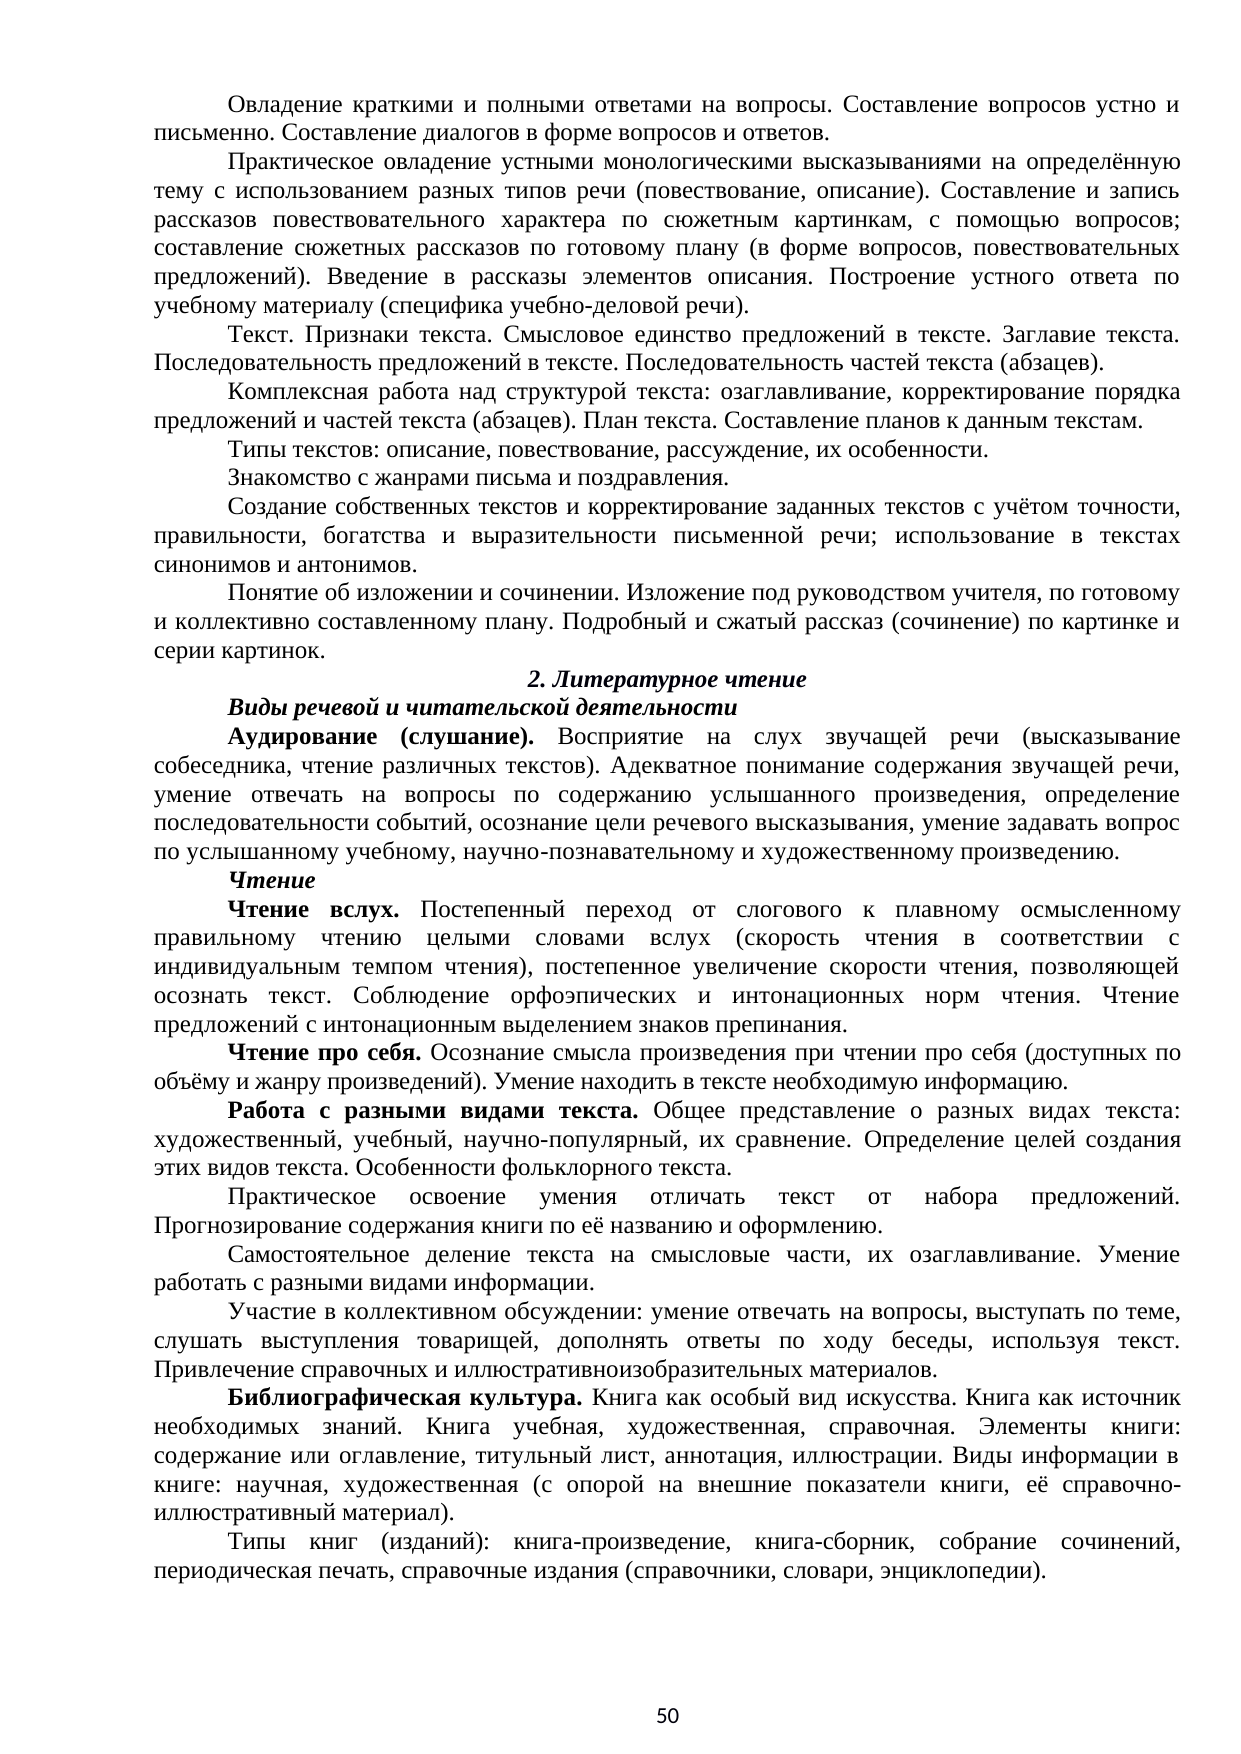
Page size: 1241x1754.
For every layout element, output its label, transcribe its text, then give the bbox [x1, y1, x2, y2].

text Овладение краткими и полными ответами на вопросы. Составление вопросов устно и письменно. Составление диалогов в форме вопросов и ответов. [153, 89, 1181, 146]
text Аудирование (слушание). Восприятие на слух звучащей речи (высказывание собеседника, чтение различных текстов). Адекватное понимание содержания звучащей речи, умение отвечать на вопросы по содержанию услышанного произведения, определение последовательности событий, осознание цели речевого высказывания, умение задавать вопрос по услышанному учебному, научно-познавательному и художественному произведению. [153, 721, 1181, 865]
text Создание собственных текстов и корректирование заданных текстов с учётом точности, правильности, богатства и выразительности письменной речи; использование в текстах синонимов и антонимов. [153, 491, 1181, 577]
text Самостоятельное деление текста на смысловые части, их озаглавливание. Умение работать с разными видами информации. [153, 1239, 1181, 1296]
text Чтение про себя. Осознание смысла произведения при чтении про себя (доступных по объёму и жанру произведений). Умение находить в тексте необходимую информацию. [153, 1037, 1181, 1095]
text Чтение вслух. Постепенный переход от слогового к плавному осмысленному правильному чтению целыми словами вслух (скорость чтения в соответствии с индивидуальным темпом чтения), постепенное увеличение скорости чтения, позволяющей осознать текст. Соблюдение орфоэпических и интонационных норм чтения. Чтение предложений с интонационным выделением знаков препинания. [153, 894, 1181, 1037]
text Практическое освоение умения отличать текст от набора предложений. Прогнозирование содержания книги по её названию и оформлению. [153, 1181, 1181, 1239]
text Знакомство с жанрами письма и поздравления. [153, 462, 1181, 491]
text Практическое овладение устными монологическими высказываниями на определённую тему с использованием разных типов речи (повествование, описание). Составление и запись рассказов повествовательного характера по сюжетным картинкам, с помощью вопросов; составление сюжетных рассказов по готовому плану (в форме вопросов, повествовательных предложений). Введение в рассказы элементов описания. Построение устного ответа по учебному материалу (специфика учебно-деловой речи). [153, 146, 1181, 319]
text Понятие об изложении и сочинении. Изложение под руководством учителя, по готовому и коллективно составленному плану. Подробный и сжатый рассказ (сочинение) по картинке и серии картинок. [153, 577, 1181, 664]
text Типы книг (изданий): книга-произведение, книга-сборник, собрание сочинений, периодическая печать, справочные издания (справочники, словари, энциклопедии). [153, 1526, 1181, 1584]
text Библиографическая культура. Книга как особый вид искусства. Книга как источник необходимых знаний. Книга учебная, художественная, справочная. Элементы книги: содержание или оглавление, титульный лист, аннотация, иллюстрации. Виды информации в книге: научная, художественная (с опорой на внешние показатели книги, её справочно­иллюстративный материал). [153, 1382, 1181, 1526]
text Текст. Признаки текста. Смысловое единство предложений в тексте. Заглавие текста. Последовательность предложений в тексте. Последовательность частей текста (абзацев). [153, 319, 1181, 376]
text Участие в коллективном обсуждении: умение отвечать на вопросы, выступать по теме, слушать выступления товарищей, дополнять ответы по ходу беседы, используя текст. Привлечение справочных и иллюстративно­изобразительных материалов. [153, 1296, 1181, 1382]
text Виды речевой и читательской деятельности [153, 692, 1181, 721]
text Работа с разными видами текста. Общее представление о разных видах текста: художественный, учебный, научно-популярный, их сравнение. Определение целей создания этих видов текста. Особенности фольклорного текста. [153, 1095, 1181, 1181]
text Чтение [153, 865, 1181, 894]
text Комплексная работа над структурой текста: озаглавливание, корректирование порядка предложений и частей текста (абзацев). План текста. Составление планов к данным текстам. [153, 376, 1181, 434]
text Типы текстов: описание, повествование, рассуждение, их особенности. [153, 434, 1181, 462]
text 2. Литературное чтение [153, 664, 1181, 692]
